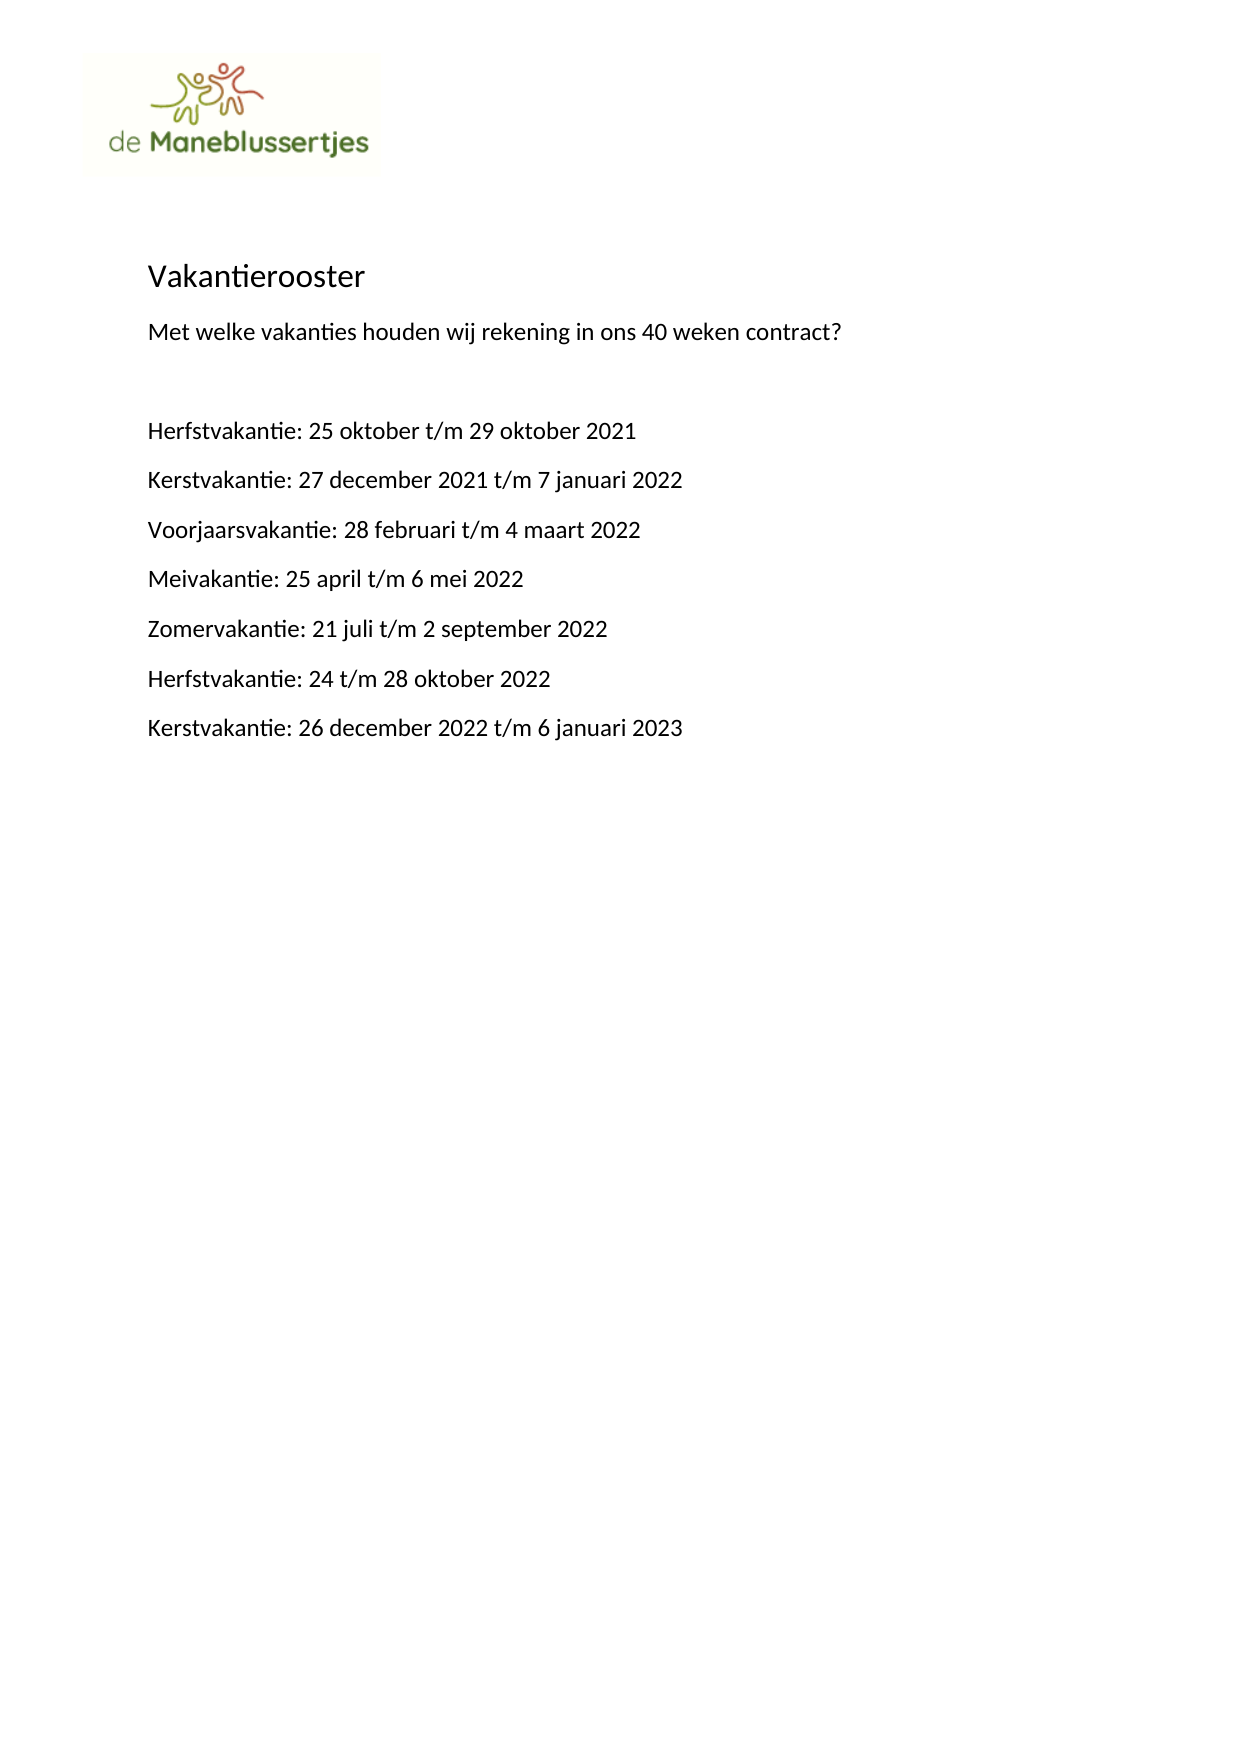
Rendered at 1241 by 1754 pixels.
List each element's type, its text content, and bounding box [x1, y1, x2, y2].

picture [82, 53, 390, 188]
text Vakantierooster [148, 255, 1093, 296]
text Herfstvakantie: 25 oktober t/m 29 oktober 2021 [148, 415, 1093, 445]
text Met welke vakanties houden wij rekening in ons 40 weken contract? [148, 316, 1093, 346]
text Kerstvakantie: 27 december 2021 t/m 7 januari 2022 [148, 464, 1093, 495]
text Voorjaarsvakantie: 28 februari t/m 4 maart 2022 [148, 514, 1093, 544]
text Meivakantie: 25 april t/m 6 mei 2022 [148, 564, 1093, 594]
text Kerstvakantie: 26 december 2022 t/m 6 januari 2023 [148, 712, 1093, 743]
text Zomervakantie: 21 juli t/m 2 september 2022 [148, 613, 1093, 644]
text Herfstvakantie: 24 t/m 28 oktober 2022 [148, 663, 1093, 693]
